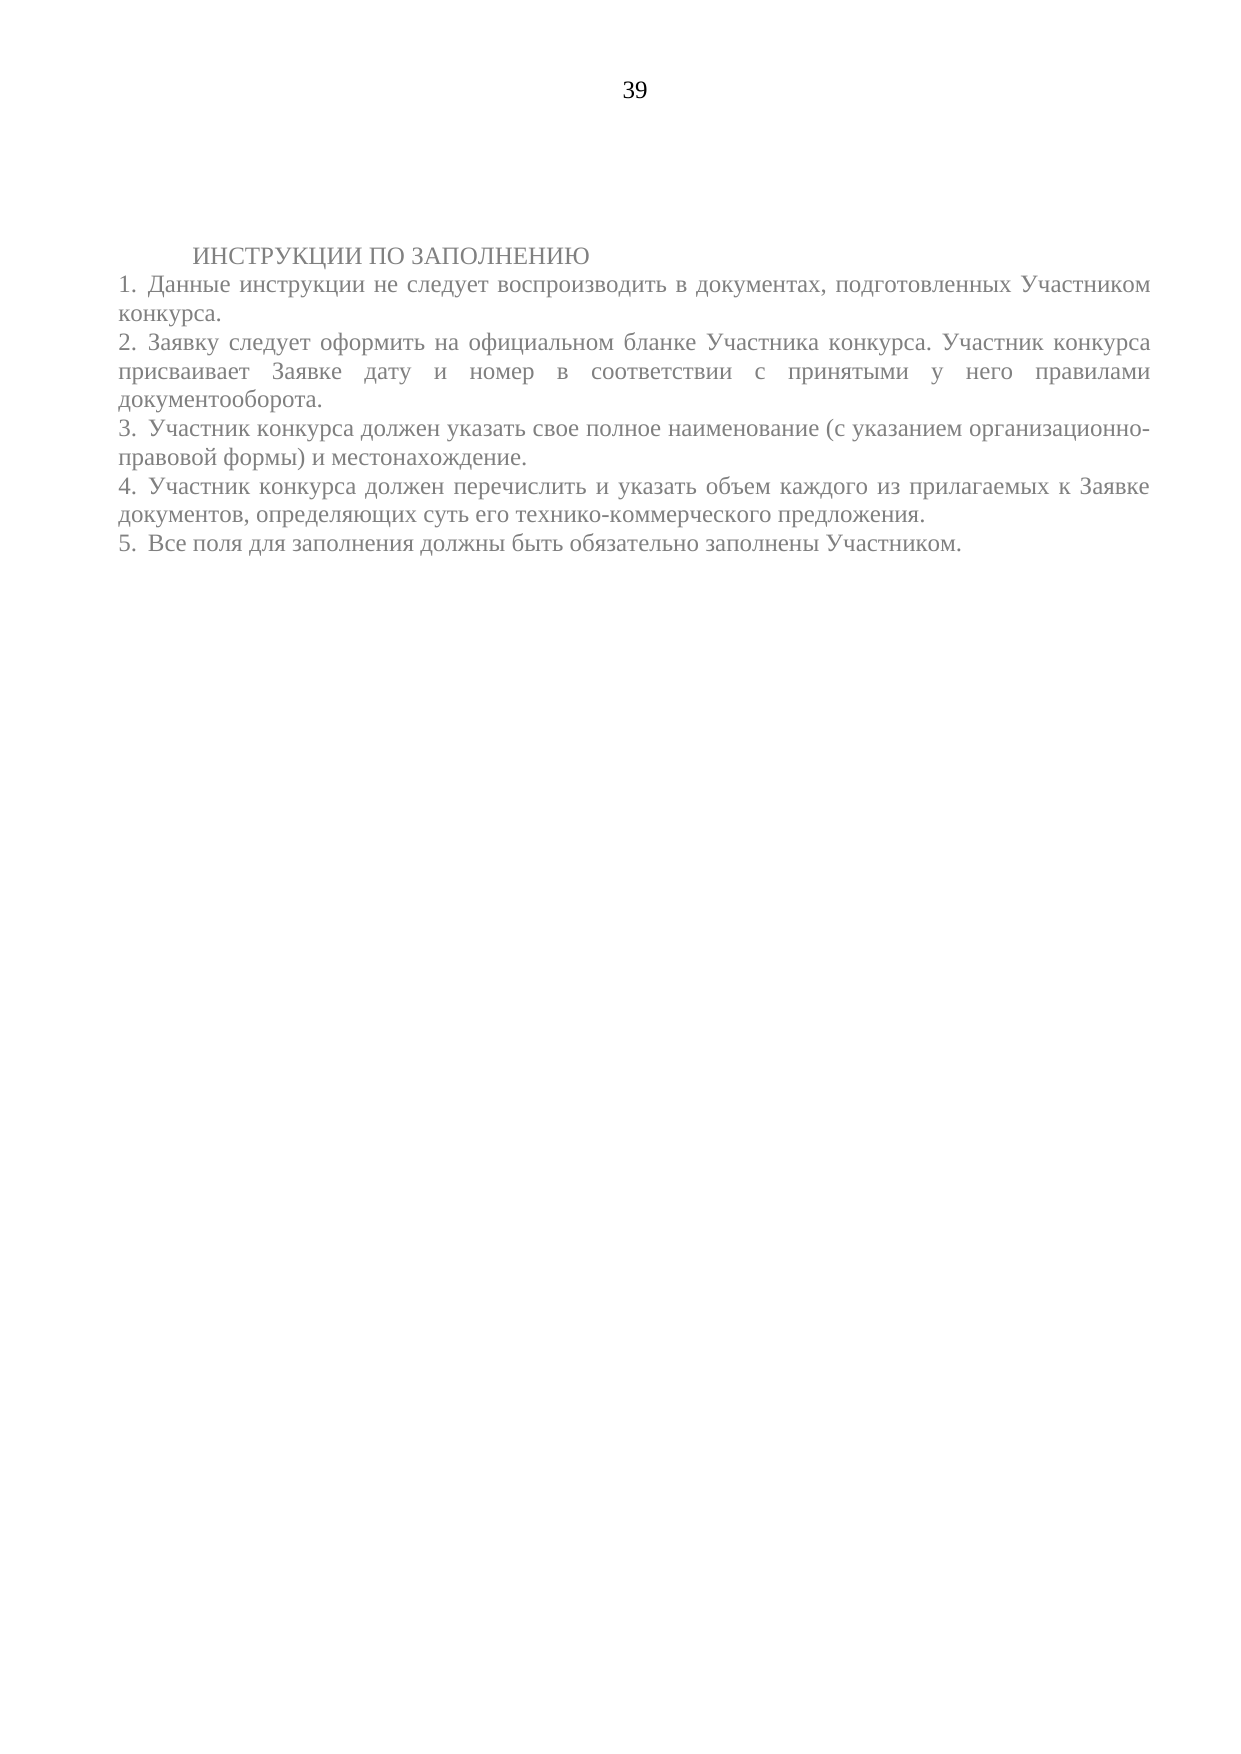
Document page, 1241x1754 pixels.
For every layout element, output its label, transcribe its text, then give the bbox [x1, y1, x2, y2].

list Все поля для заполнения должны быть обязательно заполнены Участником. [118, 528, 1152, 557]
list Участник конкурса должен перечислить и указать объем каждого из прилагаемых к Заявке документов, определяющих суть его технико-коммерческого предложения. [118, 471, 1152, 528]
text ИНСТРУКЦИИ ПО ЗАПОЛНЕНИЮ [118, 241, 1152, 269]
list Участник конкурса должен указать свое полное наименование (с указанием организационно-правовой формы) и местонахождение. [118, 413, 1152, 471]
list Заявку следует оформить на официальном бланке Участника конкурса. Участник конкурса присваивает Заявке дату и номер в соответствии с принятыми у него правилами документооборота. [118, 327, 1152, 413]
list Данные инструкции не следует воспроизводить в документах, подготовленных Участником конкурса. [118, 269, 1152, 327]
